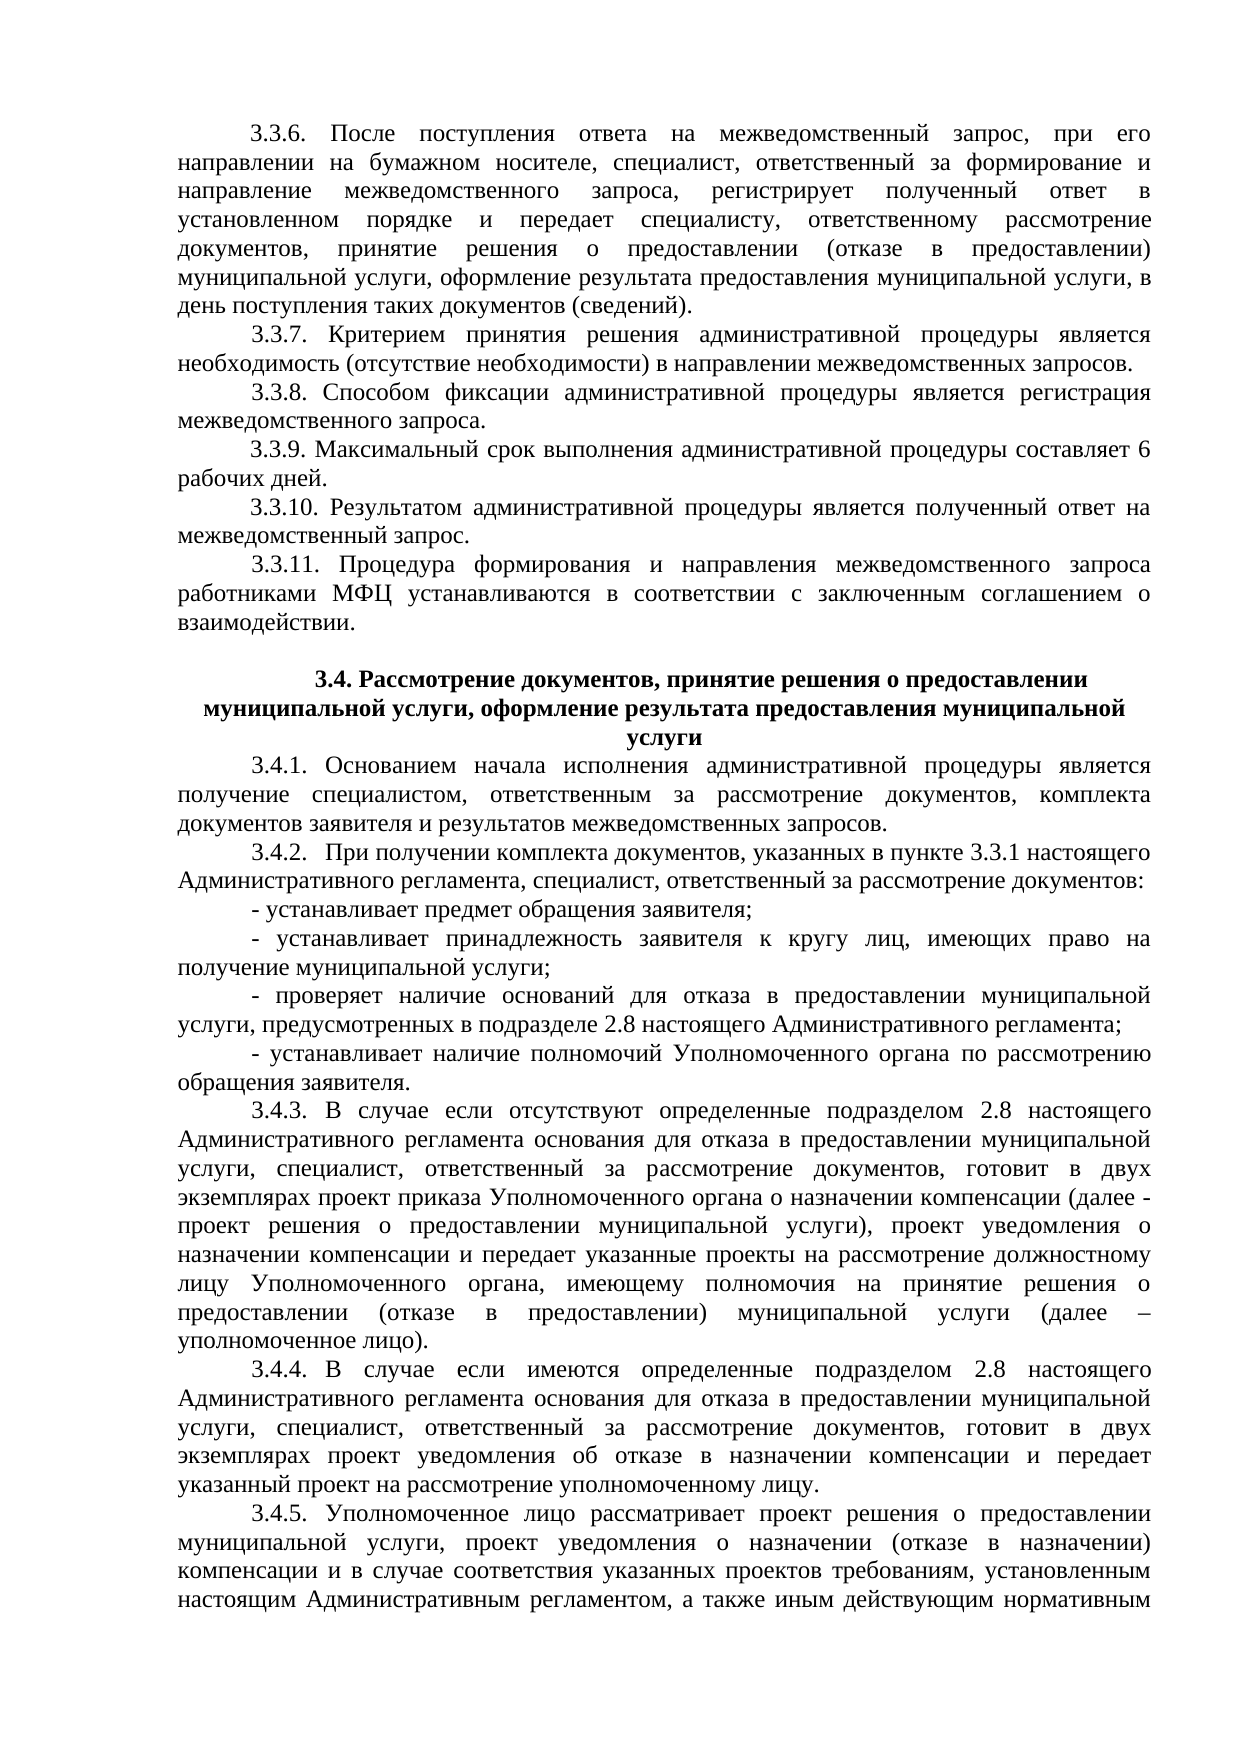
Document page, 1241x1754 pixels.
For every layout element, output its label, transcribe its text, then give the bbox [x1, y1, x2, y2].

list 3.3.6. После поступления ответа на межведомственный запрос, при его направлении на бумажном носителе, специалист, ответственный за формирование и направление межведомственного запроса, регистрирует полученный ответ в установленном порядке и передает специалисту, ответственному рассмотрение документов, принятие решения о предоставлении (отказе в предоставлении) муниципальной услуги, оформление результата предоставления муниципальной услуги, в день поступления таких документов (сведений). [177, 118, 1152, 319]
list 3.3.8. Способом фиксации административной процедуры является регистрация межведомственного запроса. [177, 377, 1152, 434]
text - устанавливает наличие полномочий Уполномоченного органа по рассмотрению обращения заявителя. [177, 1038, 1152, 1096]
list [177, 1498, 1152, 1613]
list В случае если имеются определенные подразделом 2.8 настоящего Административного регламента основания для отказа в предоставлении муниципальной услуги, специалист, ответственный за рассмотрение документов, готовит в двух экземплярах проект уведомления об отказе в назначении компенсации и передает указанный проект на рассмотрение уполномоченному лицу. [177, 1354, 1152, 1498]
list 3.3.9. Максимальный срок выполнения административной процедуры составляет 6 рабочих дней. [177, 434, 1152, 492]
list В случае если отсутствуют определенные подразделом 2.8 настоящего Административного регламента основания для отказа в предоставлении муниципальной услуги, специалист, ответственный за рассмотрение документов, готовит в двух экземплярах проект приказа Уполномоченного органа о назначении компенсации (далее - проект решения о предоставлении муниципальной услуги), проект уведомления о назначении компенсации и передает указанные проекты на рассмотрение должностному лицу Уполномоченного органа, имеющему полномочия на принятие решения о предоставлении (отказе в предоставлении) муниципальной услуги (далее – уполномоченное лицо). [177, 1096, 1152, 1354]
text - устанавливает предмет обращения заявителя; [177, 894, 1152, 923]
list 3.3.7. Критерием принятия решения административной процедуры является необходимость (отсутствие необходимости) в направлении межведомственных запросов. [177, 319, 1152, 377]
list 3.4. Рассмотрение документов, принятие решения о предоставлении муниципальной услуги, оформление результата предоставления муниципальной услуги [177, 664, 1152, 751]
list 3.3.11. Процедура формирования и направления межведомственного запроса работниками МФЦ устанавливаются в соответствии с заключенным соглашением о взаимодействии. [177, 549, 1152, 636]
text - устанавливает принадлежность заявителя к кругу лиц, имеющих право на получение муниципальной услуги; [177, 923, 1152, 981]
list Основанием начала исполнения административной процедуры является получение специалистом, ответственным за рассмотрение документов, комплекта документов заявителя и результатов межведомственных запросов. [177, 751, 1152, 837]
list При получении комплекта документов, указанных в пункте 3.3.1 настоящего Административного регламента, специалист, ответственный за рассмотрение документов: [177, 837, 1152, 894]
list 3.3.10. Результатом административной процедуры является полученный ответ на межведомственный запрос. [177, 492, 1152, 549]
text - проверяет наличие оснований для отказа в предоставлении муниципальной услуги, предусмотренных в подразделе 2.8 настоящего Административного регламента; [177, 981, 1152, 1038]
